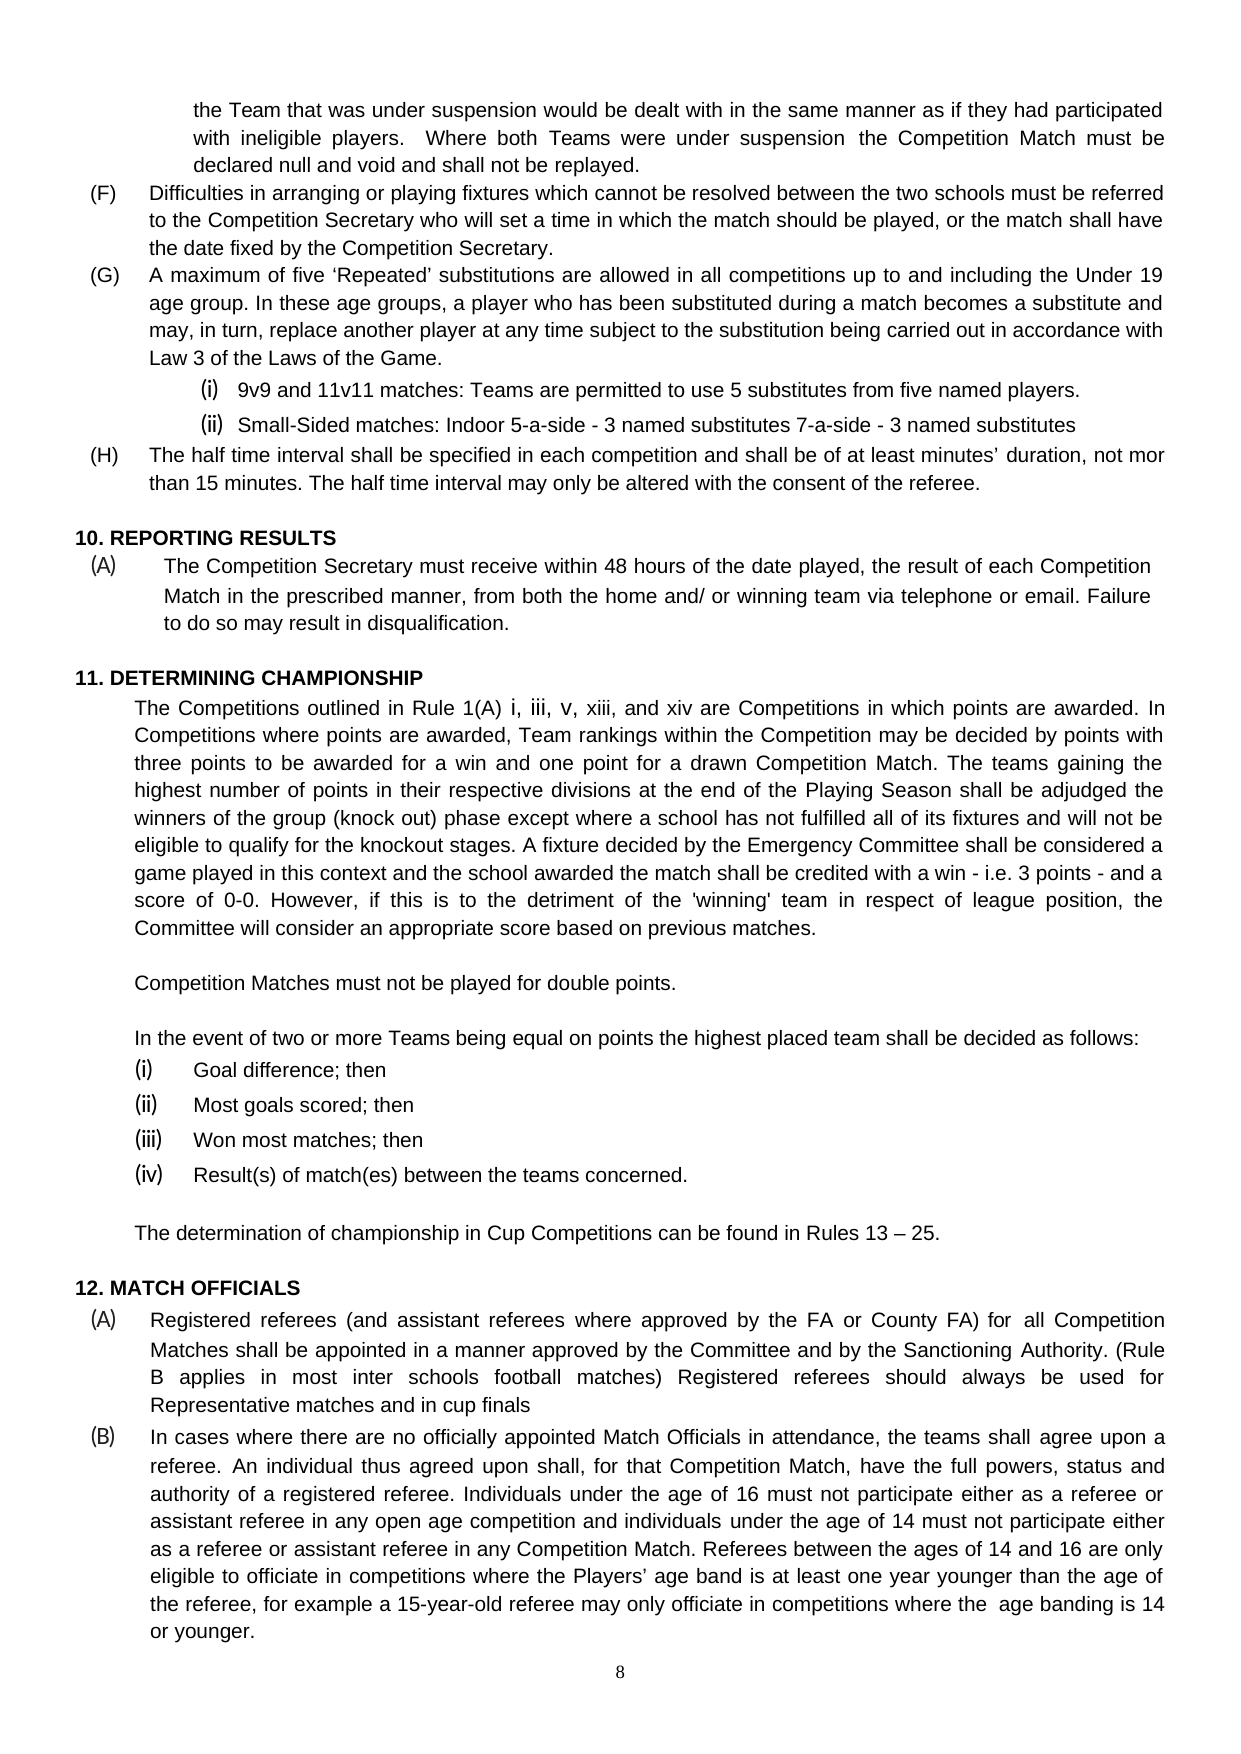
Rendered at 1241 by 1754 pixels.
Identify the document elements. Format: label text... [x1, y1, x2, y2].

text Competition Matches must not be played for double points. [134, 971, 1165, 995]
list Most goals scored; then [134, 1088, 1165, 1119]
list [149, 98, 1165, 177]
text 10. REPORTING RESULTS [75, 525, 1165, 549]
list Difficulties in arranging or playing fixtures which cannot be resolved between the two schools must be referred to the Competition Secretary who will set a time in which the match should be played, or the match shall have the date fixed by the Competition Secretary. [90, 180, 1165, 259]
text 11. DETERMINING CHAMPIONSHIP [75, 666, 1165, 690]
list Small-Sided matches: Indoor 5-a-side - 3 named substitutes 7-a-side - 3 named substitutes [200, 408, 1153, 438]
text The determination of championship in Cup Competitions can be found in Rules 13 – 25. [134, 1221, 1165, 1245]
list Goal difference; then [134, 1053, 1165, 1084]
list 9v9 and 11v11 matches: Teams are permitted to use 5 substitutes from five named players. [200, 373, 1153, 403]
list Result(s) of match(es) between the teams concerned. [134, 1158, 1165, 1189]
list Registered referees (and assistant referees where approved by the FA or County FA) for all Competition Matches shall be appointed in a manner approved by the Committee and by the Sanctioning Authority. (Rule B applies in most inter schools football matches) Registered referees should always be used for Representative matches and in cup finals [90, 1303, 1165, 1416]
text 12. MATCH OFFICIALS [75, 1276, 1165, 1300]
text (G) A maximum of five ‘Repeated’ substitutions are allowed in all competitions up to and including the Under 19 age group. In these age groups, a player who has been substituted during a match becomes a substitute and may, in turn, replace another player at any time subject to the substitution being carried out in accordance with Law 3 of the Laws of the Game. [90, 263, 1165, 369]
text In the event of two or more Teams being equal on points the highest placed team shall be decided as follows: [134, 1026, 1165, 1050]
list (H) The half time interval shall be specified in each competition and shall be of at least minutes’ duration, not mor than 15 minutes. The half time interval may only be altered with the consent of the referee. [90, 443, 1165, 494]
list Won most matches; then [134, 1123, 1165, 1154]
list In cases where there are no officially appointed Match Officials in attendance, the teams shall agree upon a referee. An individual thus agreed upon shall, for that Competition Match, have the full powers, status and authority of a registered referee. Individuals under the age of 16 must not participate either as a referee or assistant referee in any open age competition and individuals under the age of 14 must not participate either as a referee or assistant referee in any Competition Match. Referees between the ages of 14 and 16 are only eligible to officiate in competitions where the Players’ age band is at least one year younger than the age of the referee, for example a 15-year-old referee may only officiate in competitions where the age banding is 14 or younger. [90, 1420, 1165, 1643]
list The Competition Secretary must receive within 48 hours of the date played, the result of each Competition Match in the prescribed manner, from both the home and/ or winning team via telephone or email. Failure to do so may result in disqualification. [90, 549, 1153, 635]
text The Competitions outlined in Rule 1(A) i, iii, v, xiii, and xiv are Competitions in which points are awarded. In Competitions where points are awarded, Team rankings within the Competition may be decided by points with three points to be awarded for a win and one point for a drawn Competition Match. The teams gaining the highest number of points in their respective divisions at the end of the Playing Season shall be adjudged the winners of the group (knock out) phase except where a school has not fulfilled all of its fixtures and will not be eligible to qualify for the knockout stages. A fixture decided by the Emergency Committee shall be considered a game played in this context and the school awarded the match shall be credited with a win - i.e. 3 points - and a score of 0-0. However, if this is to the detriment of the 'winning' team in respect of league position, the Committee will consider an appropriate score based on previous matches. [134, 693, 1165, 940]
